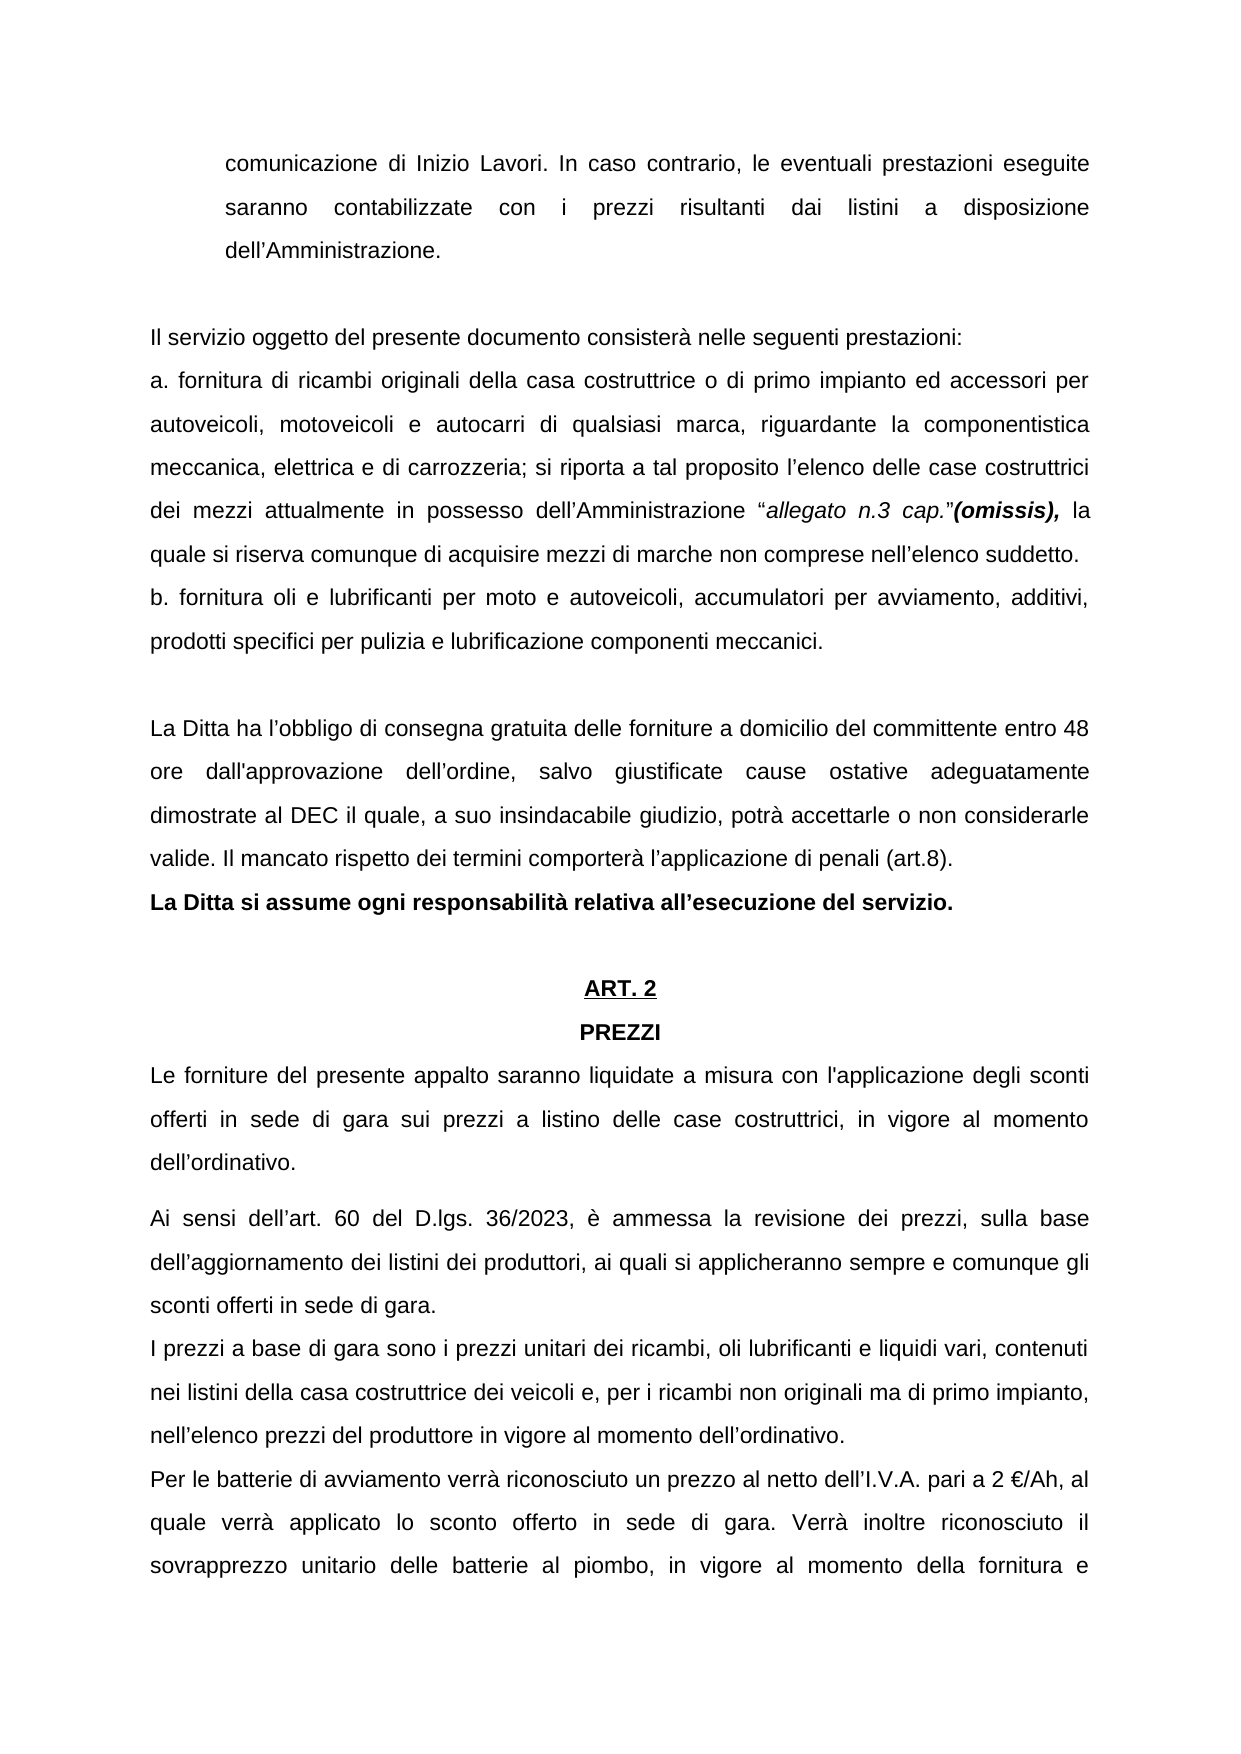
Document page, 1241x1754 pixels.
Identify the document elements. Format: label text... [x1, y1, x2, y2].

text Il servizio oggetto del presente documento consisterà nelle seguenti prestazioni: [150, 324, 1090, 350]
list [187, 150, 1090, 263]
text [150, 1466, 1090, 1579]
text La Ditta ha l’obbligo di consegna gratuita delle forniture a domicilio del committente entro 48 ore dall'approvazione dell’ordine, salvo giustificate cause ostative adeguatamente dimostrate al DEC il quale, a suo insindacabile giudizio, potrà accettarle o non considerarle valide. Il mancato rispetto dei termini comporterà l’applicazione di penali (art.8). [150, 715, 1090, 871]
text La Ditta si assume ogni responsabilità relativa all’esecuzione del servizio. [150, 888, 1090, 915]
text PREZZI [150, 1019, 1090, 1045]
text I prezzi a base di gara sono i prezzi unitari dei ricambi, oli lubrificanti e liquidi vari, contenuti nei listini della casa costruttrice dei veicoli e, per i ricambi non originali ma di primo impianto, nell’elenco prezzi del produttore in vigore al momento dell’ordinativo. [150, 1335, 1090, 1448]
text ART. 2 [150, 975, 1090, 1002]
text Le forniture del presente appalto saranno liquidate a misura con l'applicazione degli sconti offerti in sede di gara sui prezzi a listino delle case costruttrici, in vigore al momento dell’ordinativo. [150, 1062, 1090, 1175]
text b. fornitura oli e lubrificanti per moto e autoveicoli, accumulatori per avviamento, additivi, prodotti specifici per pulizia e lubrificazione componenti meccanici. [150, 584, 1090, 654]
text Ai sensi dell’art. 60 del D.lgs. 36/2023, è ammessa la revisione dei prezzi, sulla base dell’aggiornamento dei listini dei produttori, ai quali si applicheranno sempre e comunque gli sconti offerti in sede di gara. [150, 1205, 1090, 1318]
text a. fornitura di ricambi originali della casa costruttrice o di primo impianto ed accessori per autoveicoli, motoveicoli e autocarri di qualsiasi marca, riguardante la componentistica meccanica, elettrica e di carrozzeria; si riporta a tal proposito l’elenco delle case costruttrici dei mezzi attualmente in possesso dell’Amministrazione “allegato n.3 cap.”(omissis), la quale si riserva comunque di acquisire mezzi di marche non comprese nell’elenco suddetto. [150, 367, 1090, 567]
